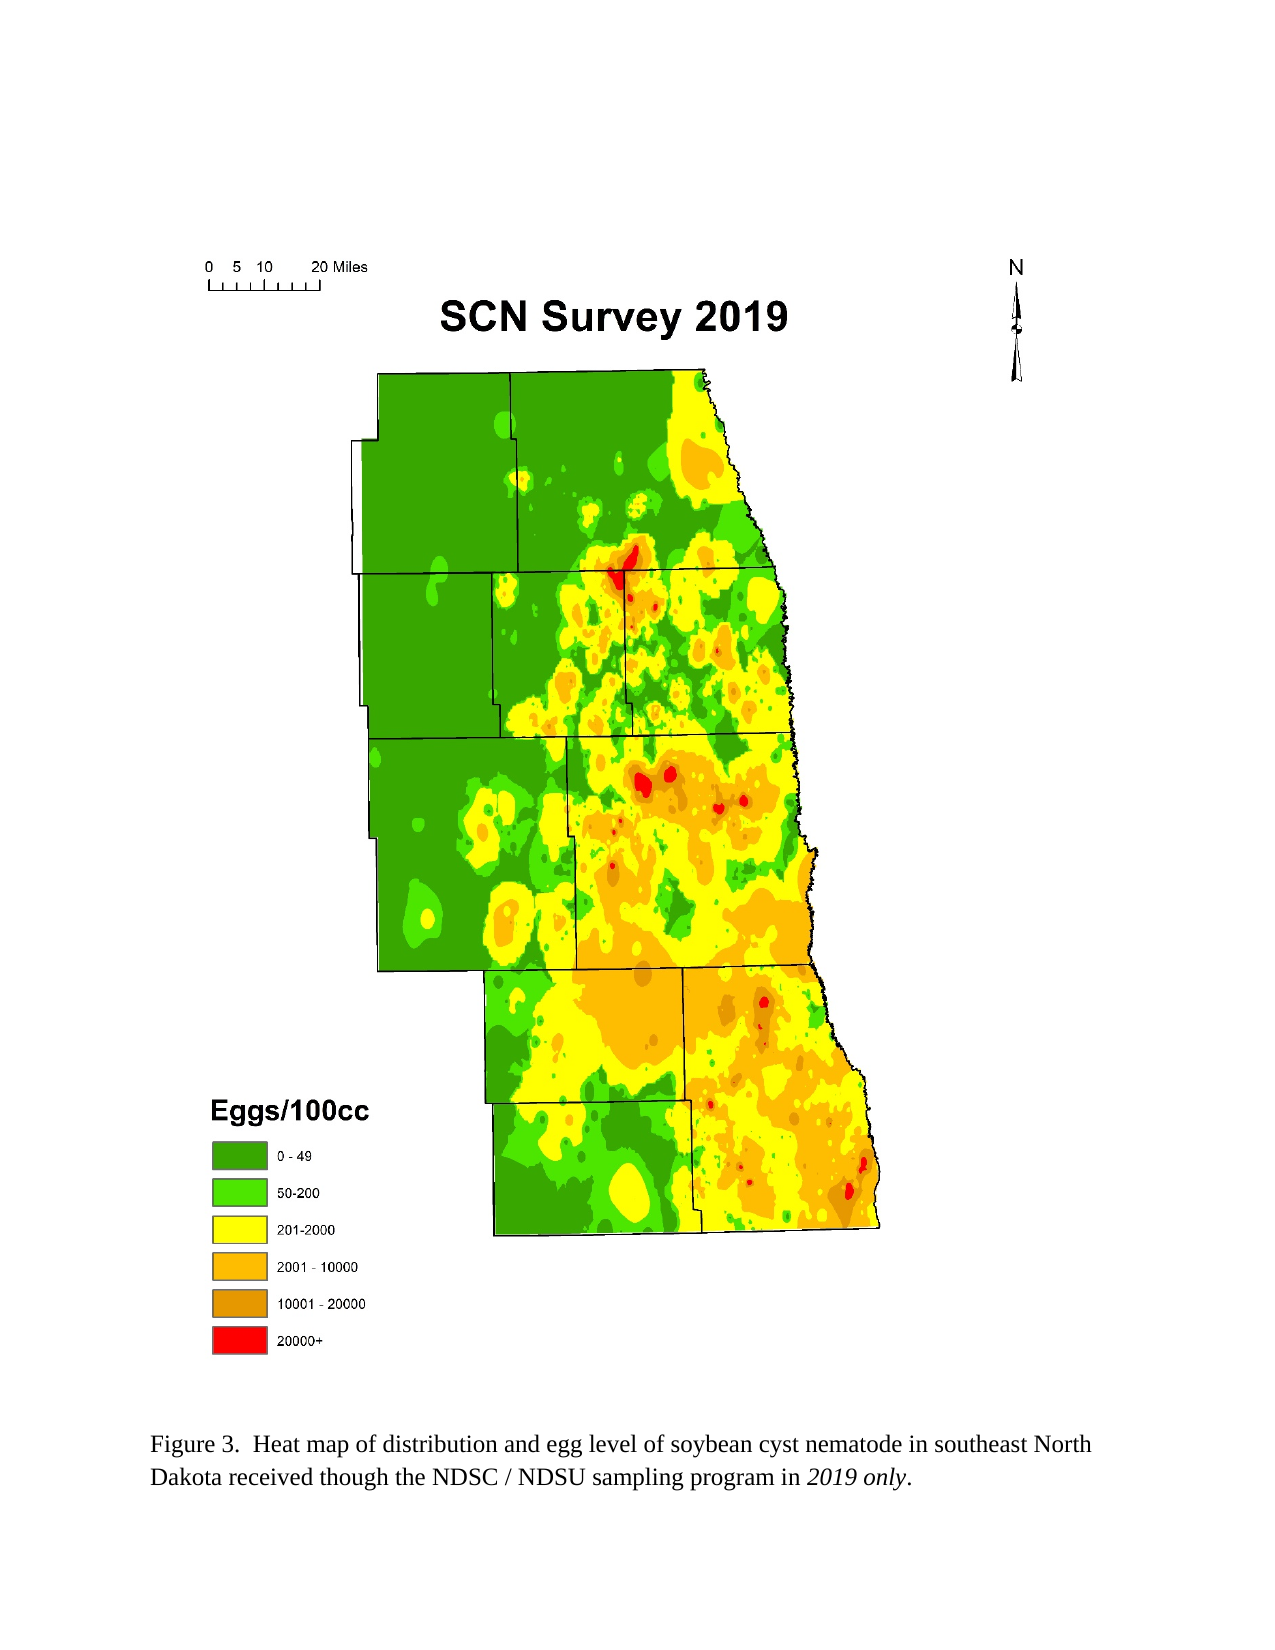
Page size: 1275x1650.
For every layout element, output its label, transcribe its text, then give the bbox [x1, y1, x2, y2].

text Figure 3. Heat map of distribution and egg level of soybean cyst nematode in southeast North Dakota received though the NDSC / NDSU sampling program in 2019 only. [150, 1429, 1125, 1491]
picture [150, 203, 1078, 1404]
